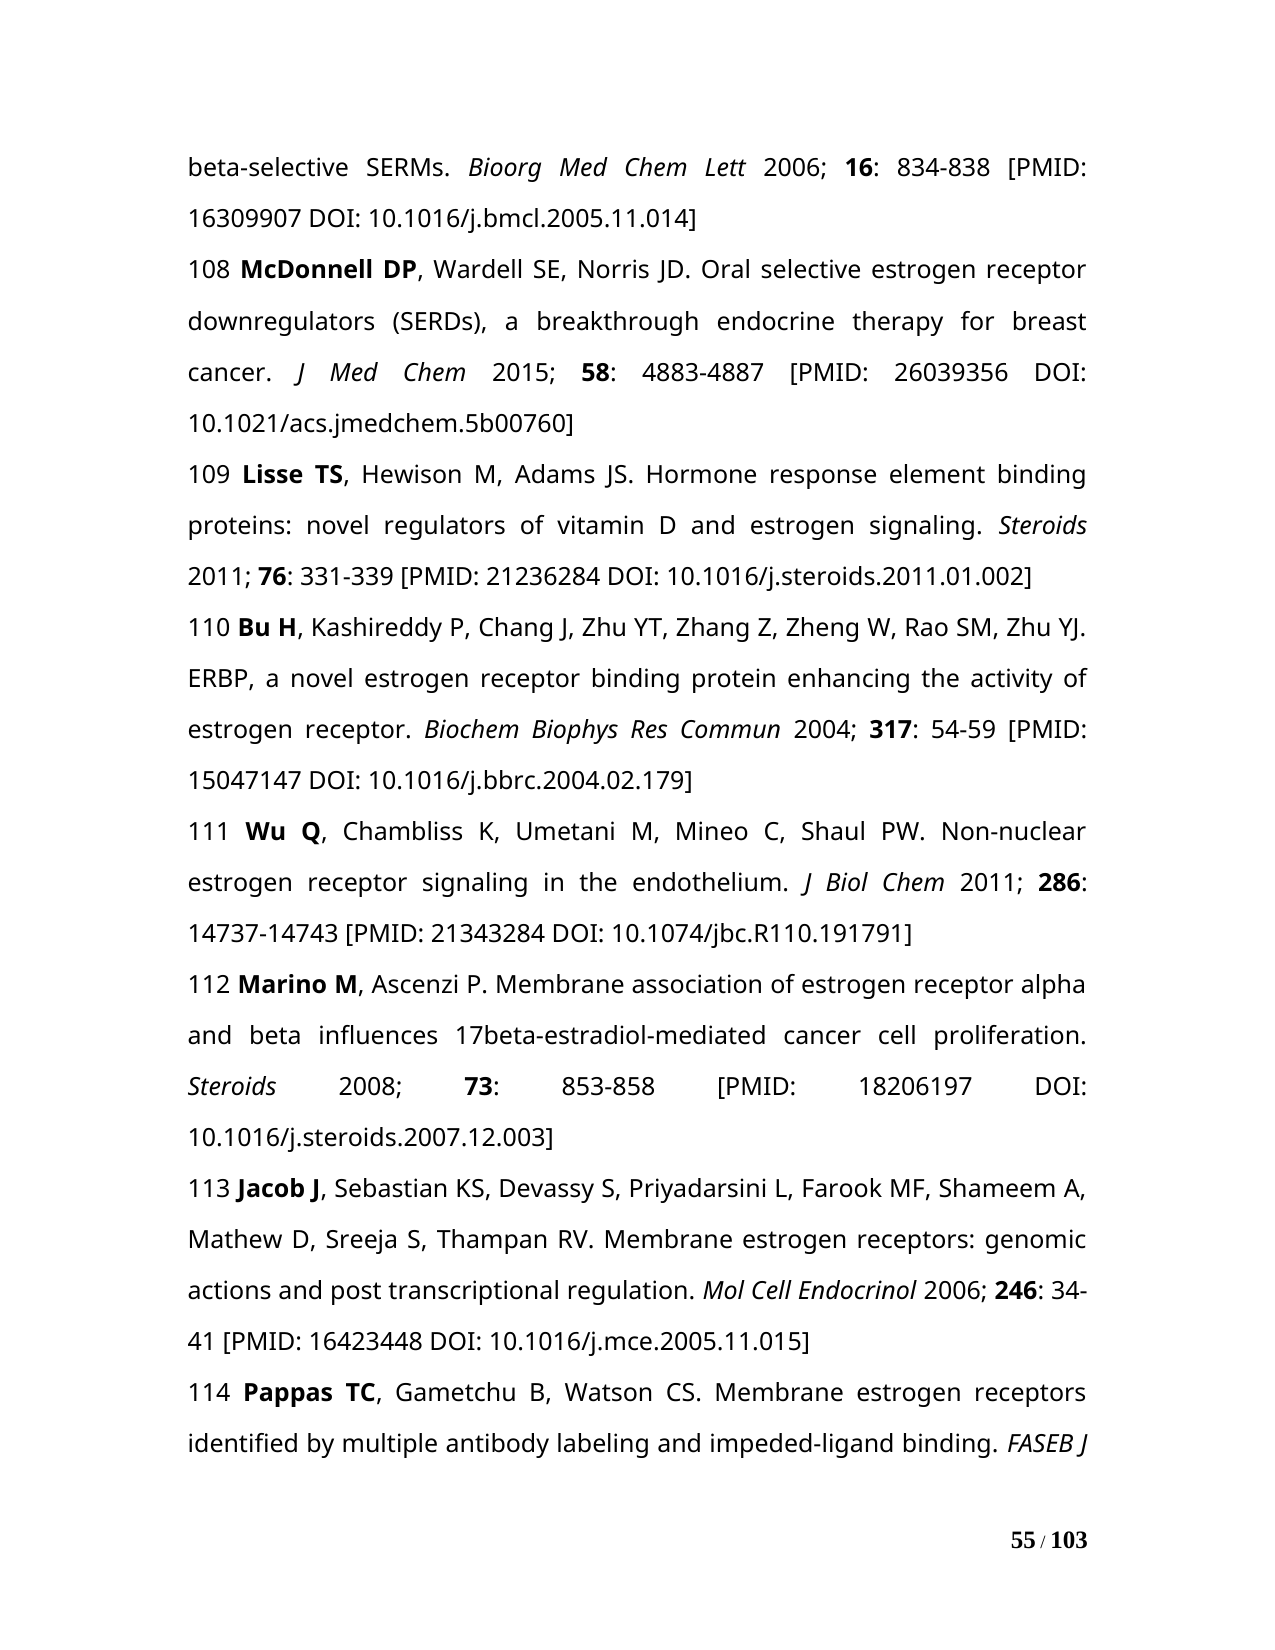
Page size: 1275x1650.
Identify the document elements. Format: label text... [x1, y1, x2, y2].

text 108 McDonnell DP, Wardell SE, Norris JD. Oral selective estrogen receptor downregulators (SERDs), a breakthrough endocrine therapy for breast cancer. J Med Chem 2015; 58: 4883-4887 [PMID: 26039356 DOI: 10.1021/acs.jmedchem.5b00760] [187, 252, 1087, 439]
text 110 Bu H, Kashireddy P, Chang J, Zhu YT, Zhang Z, Zheng W, Rao SM, Zhu YJ. ERBP, a novel estrogen receptor binding protein enhancing the activity of estrogen receptor. Biochem Biophys Res Commun 2004; 317: 54-59 [PMID: 15047147 DOI: 10.1016/j.bbrc.2004.02.179] [187, 609, 1087, 797]
text 109 Lisse TS, Hewison M, Adams JS. Hormone response element binding proteins: novel regulators of vitamin D and estrogen signaling. Steroids 2011; 76: 331-339 [PMID: 21236284 DOI: 10.1016/j.steroids.2011.01.002] [187, 456, 1087, 592]
text 111 Wu Q, Chambliss K, Umetani M, Mineo C, Shaul PW. Non-nuclear estrogen receptor signaling in the endothelium. J Biol Chem 2011; 286: 14737-14743 [PMID: 21343284 DOI: 10.1074/jbc.R110.191791] [187, 813, 1087, 950]
text 112 Marino M, Ascenzi P. Membrane association of estrogen receptor alpha and beta influences 17beta-estradiol-mediated cancer cell proliferation. Steroids 2008; 73: 853-858 [PMID: 18206197 DOI: 10.1016/j.steroids.2007.12.003] [187, 967, 1087, 1154]
text 113 Jacob J, Sebastian KS, Devassy S, Priyadarsini L, Farook MF, Shameem A, Mathew D, Sreeja S, Thampan RV. Membrane estrogen receptors: genomic actions and post transcriptional regulation. Mol Cell Endocrinol 2006; 246: 34-41 [PMID: 16423448 DOI: 10.1016/j.mce.2005.11.015] [187, 1171, 1087, 1358]
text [187, 150, 1087, 235]
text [187, 1375, 1087, 1460]
